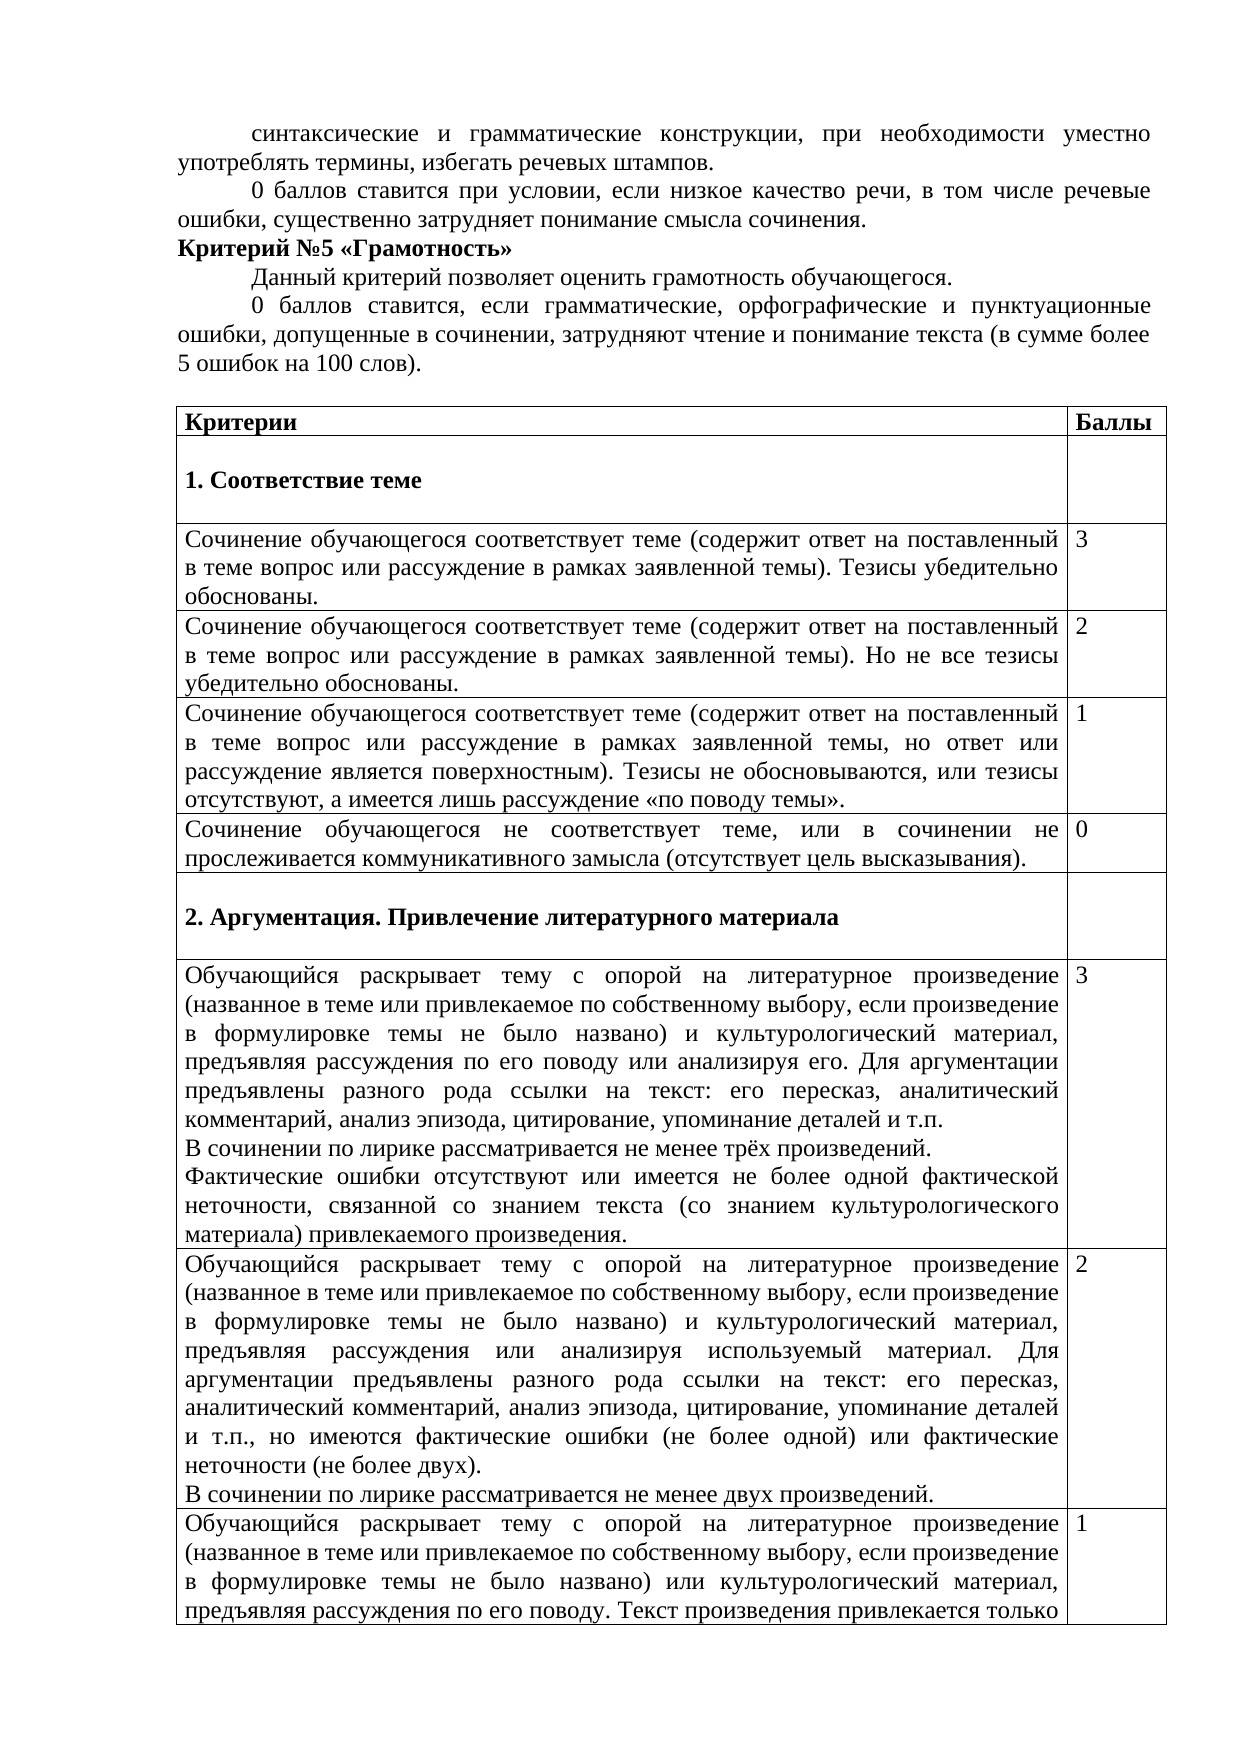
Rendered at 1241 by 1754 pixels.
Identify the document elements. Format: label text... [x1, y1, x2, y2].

table_cell Сочинение обучающегося соответствует теме (содержит ответ на поставленный в теме вопрос или рассуждение в рамках заявленной темы, но ответ или рассуждение является поверхностным). Тезисы не обосновываются, или тезисы отсутствуют, а имеется лишь рассуждение «по поводу темы». [177, 698, 1067, 813]
text синтаксические и грамматические конструкции, при необходимости уместно употреблять термины, избегать речевых штампов. [177, 118, 1152, 176]
table_cell Сочинение обучающегося соответствует теме (содержит ответ на поставленный в теме вопрос или рассуждение в рамках заявленной темы). Но не все тезисы убедительно обоснованы. [177, 611, 1067, 697]
table_cell 2 [1068, 611, 1166, 697]
table_cell Обучающийся раскрывает тему с опорой на литературное произведение (названное в теме или привлекаемое по собственному выбору, если произведение в формулировке темы не было названо) и культурологический материал, предъявляя рассуждения или анализируя используемый материал. Для аргументации предъявлены разного рода ссылки на текст: его пересказ, аналитический комментарий, анализ эпизода, цитирование, упоминание деталей и т.п., но имеются фактические ошибки (не более одной) или фактические неточности (не более двух). В сочинении по лирике рассматривается не менее двух произведений. [177, 1249, 1067, 1507]
table_cell 2. Аргументация. Привлечение литературного материала [177, 873, 1067, 959]
table_cell 1 [1068, 698, 1166, 813]
table_header Баллы [1068, 407, 1166, 435]
table_cell 1. Соответствие теме [177, 436, 1067, 523]
table_cell Обучающийся раскрывает тему с опорой на литературное произведение (названное в теме или привлекаемое по собственному выбору, если произведение в формулировке темы не было названо) и культурологический материал, предъявляя рассуждения по его поводу или анализируя его. Для аргументации предъявлены разного рода ссылки на текст: его пересказ, аналитический комментарий, анализ эпизода, цитирование, упоминание деталей и т.п. В сочинении по лирике рассматривается не менее трёх произведений. Фактические ошибки отсутствуют или имеется не более одной фактической неточности, связанной со знанием текста (со знанием культурологического материала) привлекаемого произведения. [177, 960, 1067, 1248]
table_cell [177, 1509, 1067, 1623]
text Данный критерий позволяет оценить грамотность обучающегося. [177, 262, 1152, 291]
table_cell 2 [1068, 1249, 1166, 1507]
text Критерий №5 «Грамотность» [177, 233, 1152, 262]
table_cell 3 [1068, 960, 1166, 1248]
table_cell 3 [1068, 524, 1166, 610]
table_cell Сочинение обучающегося не соответствует теме, или в сочинении не прослеживается коммуникативного замысла (отсутствует цель высказывания). [177, 814, 1067, 872]
text 0 баллов ставится, если грамматические, орфографические и пунктуационные ошибки, допущенные в сочинении, затрудняют чтение и понимание текста (в сумме более 5 ошибок на 100 слов). [177, 291, 1152, 377]
table_cell 1 [1068, 1509, 1166, 1623]
table_cell [1068, 436, 1166, 523]
table_cell 0 [1068, 814, 1166, 872]
text 0 баллов ставится при условии, если низкое качество речи, в том числе речевые ошибки, существенно затрудняет понимание смысла сочинения. [177, 176, 1152, 233]
table_cell [1068, 873, 1166, 959]
table_cell Сочинение обучающегося соответствует теме (содержит ответ на поставленный в теме вопрос или рассуждение в рамках заявленной темы). Тезисы убедительно обоснованы. [177, 524, 1067, 610]
table_header Критерии [177, 407, 1067, 435]
